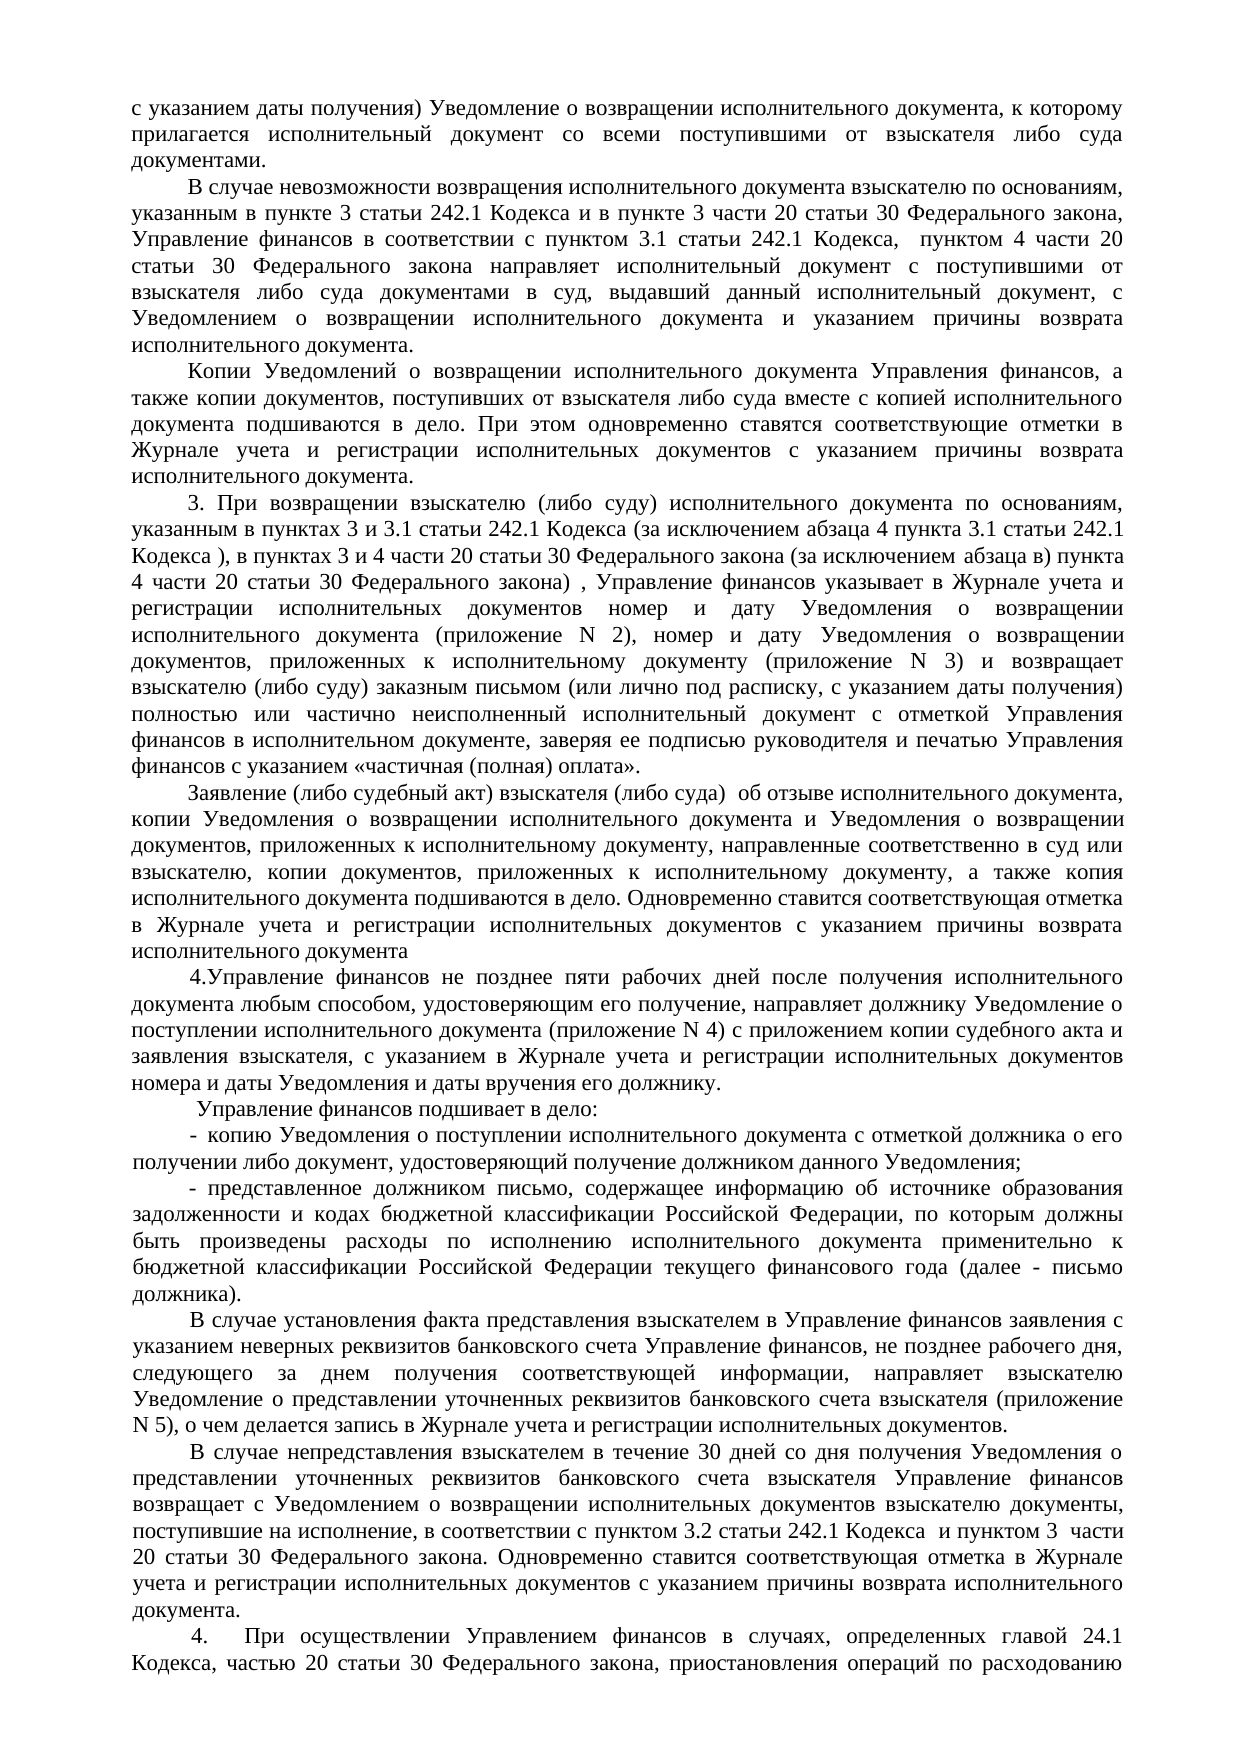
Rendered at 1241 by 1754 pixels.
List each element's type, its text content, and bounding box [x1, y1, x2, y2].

text 4.Управление финансов не позднее пяти рабочих дней после получения исполнительного документа любым способом, удостоверяющим его получение, направляет должнику Уведомление о поступлении исполнительного документа (приложение N 4) с приложением копии судебного акта и заявления взыскателя, с указанием в Журнале учета и регистрации исполнительных документов номера и даты Уведомления и даты вручения его должнику. [131, 963, 1125, 1095]
text Копии Уведомлений о возвращении исполнительного документа Управления финансов, а также копии документов, поступивших от взыскателя либо суда вместе с копией исполнительного документа подшиваются в дело. При этом одновременно ставятся соответствующие отметки в Журнале учета и регистрации исполнительных документов с указанием причины возврата исполнительного документа. [131, 357, 1125, 489]
text 3. При возвращении взыскателю (либо суду) исполнительного документа по основаниям, указанным в пунктах 3 и 3.1 статьи 242.1 Кодекса (за исключением абзаца 4 пункта 3.1 статьи 242.1 Кодекса ), в пунктах 3 и 4 части 20 статьи 30 Федерального закона (за исключением абзаца в) пункта 4 части 20 статьи 30 Федерального закона) , Управление финансов указывает в Журнале учета и регистрации исполнительных документов номер и дату Уведомления о возвращении исполнительного документа (приложение N 2), номер и дату Уведомления о возвращении документов, приложенных к исполнительному документу (приложение N 3) и возвращает взыскателю (либо суду) заказным письмом (или лично под расписку, с указанием даты получения) полностью или частично неисполненный исполнительный документ с отметкой Управления финансов в исполнительном документе, заверяя ее подписью руководителя и печатью Управления финансов с указанием «частичная (полная) оплата». [131, 489, 1125, 779]
text В случае невозможности возвращения исполнительного документа взыскателю по основаниям, указанным в пункте 3 статьи 242.1 Кодекса и в пункте 3 части 20 статьи 30 Федерального закона, Управление финансов в соответствии с пунктом 3.1 статьи 242.1 Кодекса, пунктом 4 части 20 статьи 30 Федерального закона направляет исполнительный документ с поступившими от взыскателя либо суда документами в суд, выдавший данный исполнительный документ, с Уведомлением о возвращении исполнительного документа и указанием причины возврата исполнительного документа. [131, 173, 1125, 357]
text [131, 1622, 1125, 1675]
text В случае непредставления взыскателем в течение 30 дней со дня получения Уведомления о представлении уточненных реквизитов банковского счета взыскателя Управление финансов возвращает с Уведомлением о возвращении исполнительных документов взыскателю документы, поступившие на исполнение, в соответствии с пунктом 3.2 статьи 242.1 Кодекса и пунктом 3 части 20 статьи 30 Федерального закона. Одновременно ставится соответствующая отметка в Журнале учета и регистрации исполнительных документов с указанием причины возврата исполнительного документа. [132, 1438, 1125, 1622]
text Заявление (либо судебный акт) взыскателя (либо суда) об отзыве исполнительного документа, копии Уведомления о возвращении исполнительного документа и Уведомления о возвращении документов, приложенных к исполнительному документу, направленные соответственно в суд или взыскателю, копии документов, приложенных к исполнительному документу, а также копия исполнительного документа подшиваются в дело. Одновременно ставится соответствующая отметка в Журнале учета и регистрации исполнительных документов с указанием причины возврата исполнительного документа [131, 779, 1125, 963]
text Управление финансов подшивает в дело: [196, 1095, 1125, 1121]
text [131, 94, 1125, 173]
text - представленное должником письмо, содержащее информацию об источнике образования задолженности и кодах бюджетной классификации Российской Федерации, по которым должны быть произведены расходы по исполнению исполнительного документа применительно к бюджетной классификации Российской Федерации текущего финансового года (далее - письмо должника). [132, 1174, 1125, 1306]
text В случае установления факта представления взыскателем в Управление финансов заявления с указанием неверных реквизитов банковского счета Управление финансов, не позднее рабочего дня, следующего за днем получения соответствующей информации, направляет взыскателю Уведомление о представлении уточненных реквизитов банковского счета взыскателя (приложение N 5), о чем делается запись в Журнале учета и регистрации исполнительных документов. [132, 1306, 1125, 1438]
text - копию Уведомления о поступлении исполнительного документа с отметкой должника о его получении либо документ, удостоверяющий получение должником данного Уведомления; [132, 1121, 1125, 1174]
